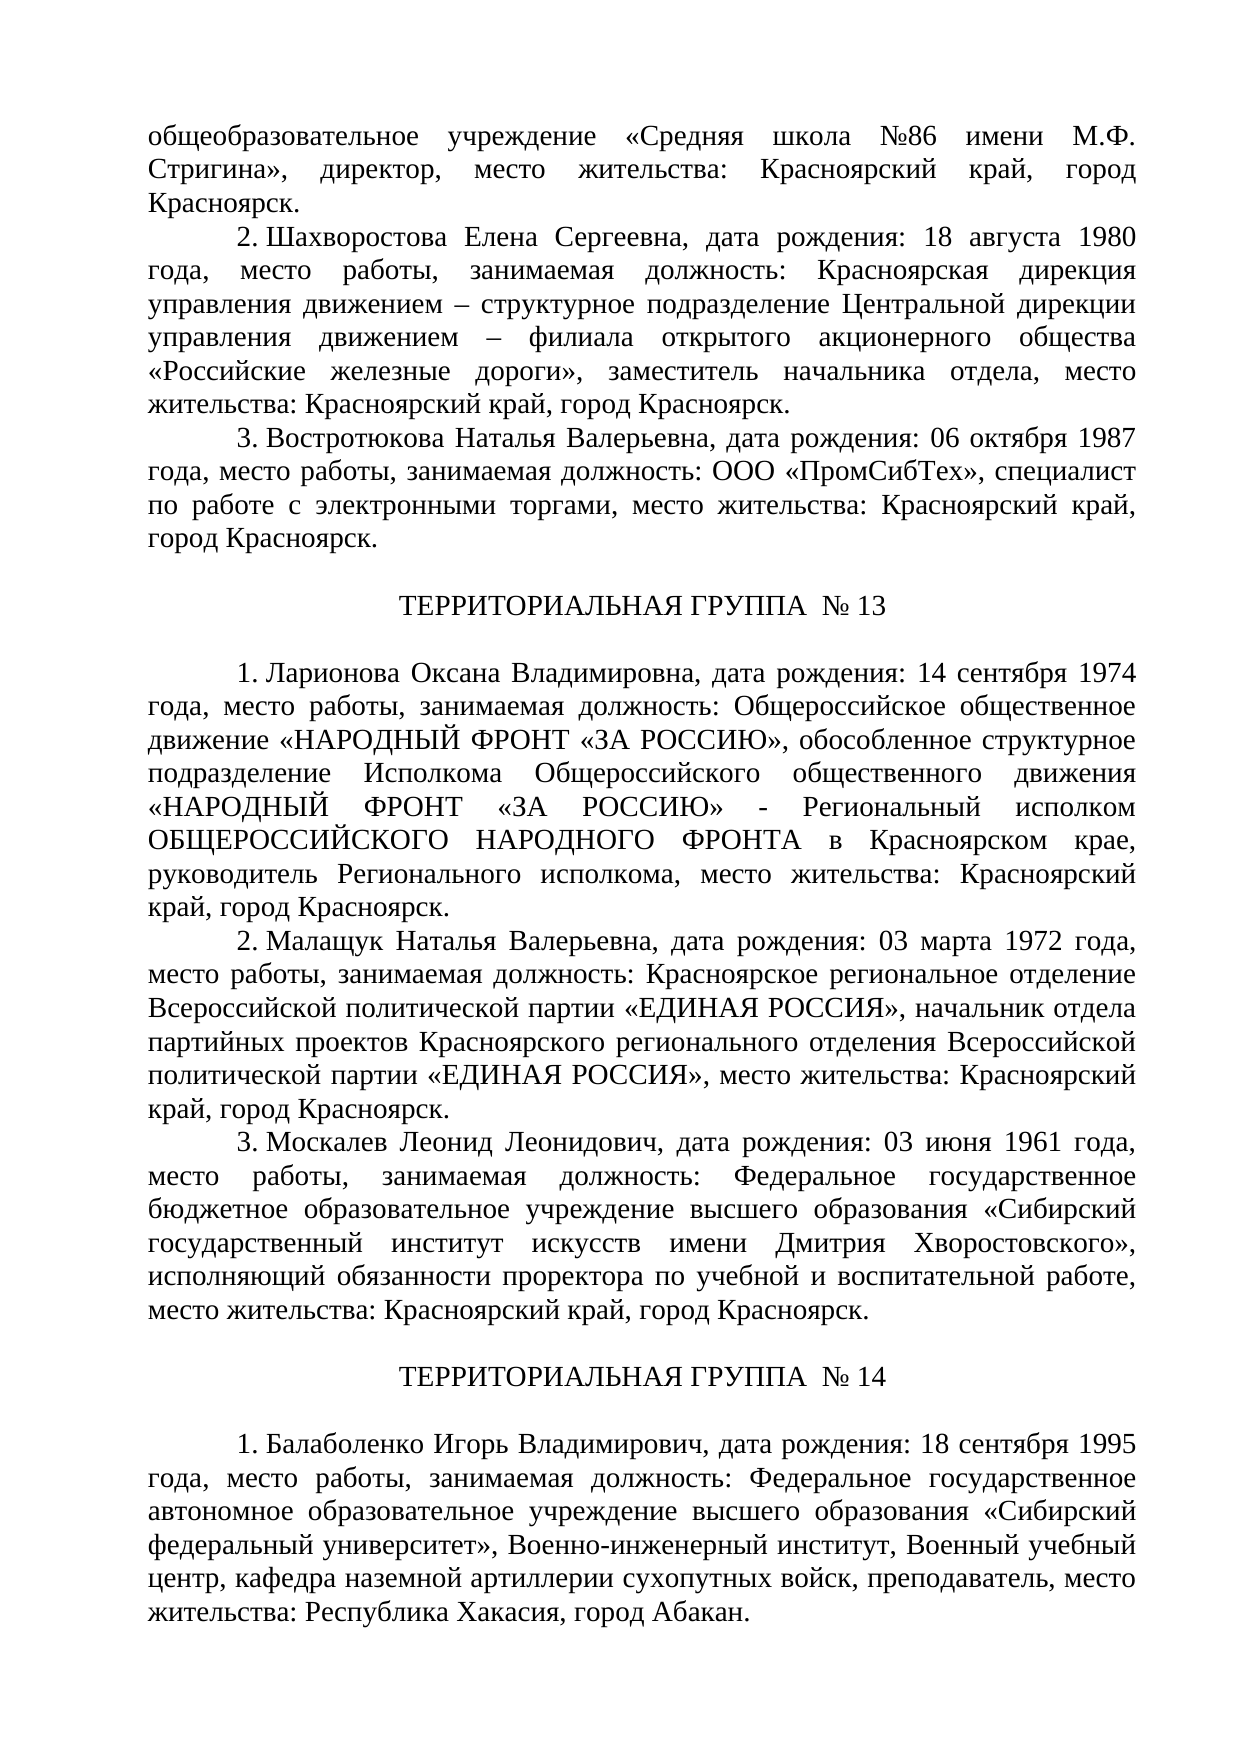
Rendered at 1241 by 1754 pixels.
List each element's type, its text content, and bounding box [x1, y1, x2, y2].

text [148, 118, 1137, 219]
text 3. Москалев Леонид Леонидович, дата рождения: 03 июня 1961 года, место работы, занимаемая должность: Федеральное государственное бюджетное образовательное учреждение высшего образования «Сибирский государственный институт искусств имени Дмитрия Хворостовского», исполняющий обязанности проректора по учебной и воспитательной работе, место жительства: Красноярский край, город Красноярск. [148, 1124, 1137, 1326]
text 2. Малащук Наталья Валерьевна, дата рождения: 03 марта 1972 года, место работы, занимаемая должность: Красноярское региональное отделение Всероссийской политической партии «ЕДИНАЯ РОССИЯ», начальник отдела партийных проектов Красноярского регионального отделения Всероссийской политической партии «ЕДИНАЯ РОССИЯ», место жительства: Красноярский край, город Красноярск. [148, 923, 1137, 1124]
text 1. Балаболенко Игорь Владимирович, дата рождения: 18 сентября 1995 года, место работы, занимаемая должность: Федеральное государственное автономное образовательное учреждение высшего образования «Сибирский федеральный университет», Военно-инженерный институт, Военный учебный центр, кафедра наземной артиллерии сухопутных войск, преподаватель, место жительства: Республика Хакасия, город Абакан. [148, 1426, 1137, 1627]
text ТЕРРИТОРИАЛЬНАЯ ГРУППА № 14 [148, 1359, 1137, 1393]
text 3. Востротюкова Наталья Валерьевна, дата рождения: 06 октября 1987 года, место работы, занимаемая должность: ООО «ПромСибТех», специалист по работе с электронными торгами, место жительства: Красноярский край, город Красноярск. [148, 420, 1137, 554]
text 1. Ларионова Оксана Владимировна, дата рождения: 14 сентября 1974 года, место работы, занимаемая должность: Общероссийское общественное движение «НАРОДНЫЙ ФРОНТ «ЗА РОССИЮ», обособленное структурное подразделение Исполкома Общероссийского общественного движения «НАРОДНЫЙ ФРОНТ «ЗА РОССИЮ» - Региональный исполком ОБЩЕРОССИЙСКОГО НАРОДНОГО ФРОНТА в Красноярском крае, руководитель Регионального исполкома, место жительства: Красноярский край, город Красноярск. [148, 655, 1137, 923]
text 2. Шахворостова Елена Сергеевна, дата рождения: 18 августа 1980 года, место работы, занимаемая должность: Красноярская дирекция управления движением – структурное подразделение Центральной дирекции управления движением – филиала открытого акционерного общества «Российские железные дороги», заместитель начальника отдела, место жительства: Красноярский край, город Красноярск. [148, 219, 1137, 420]
text ТЕРРИТОРИАЛЬНАЯ ГРУППА № 13 [148, 588, 1137, 621]
